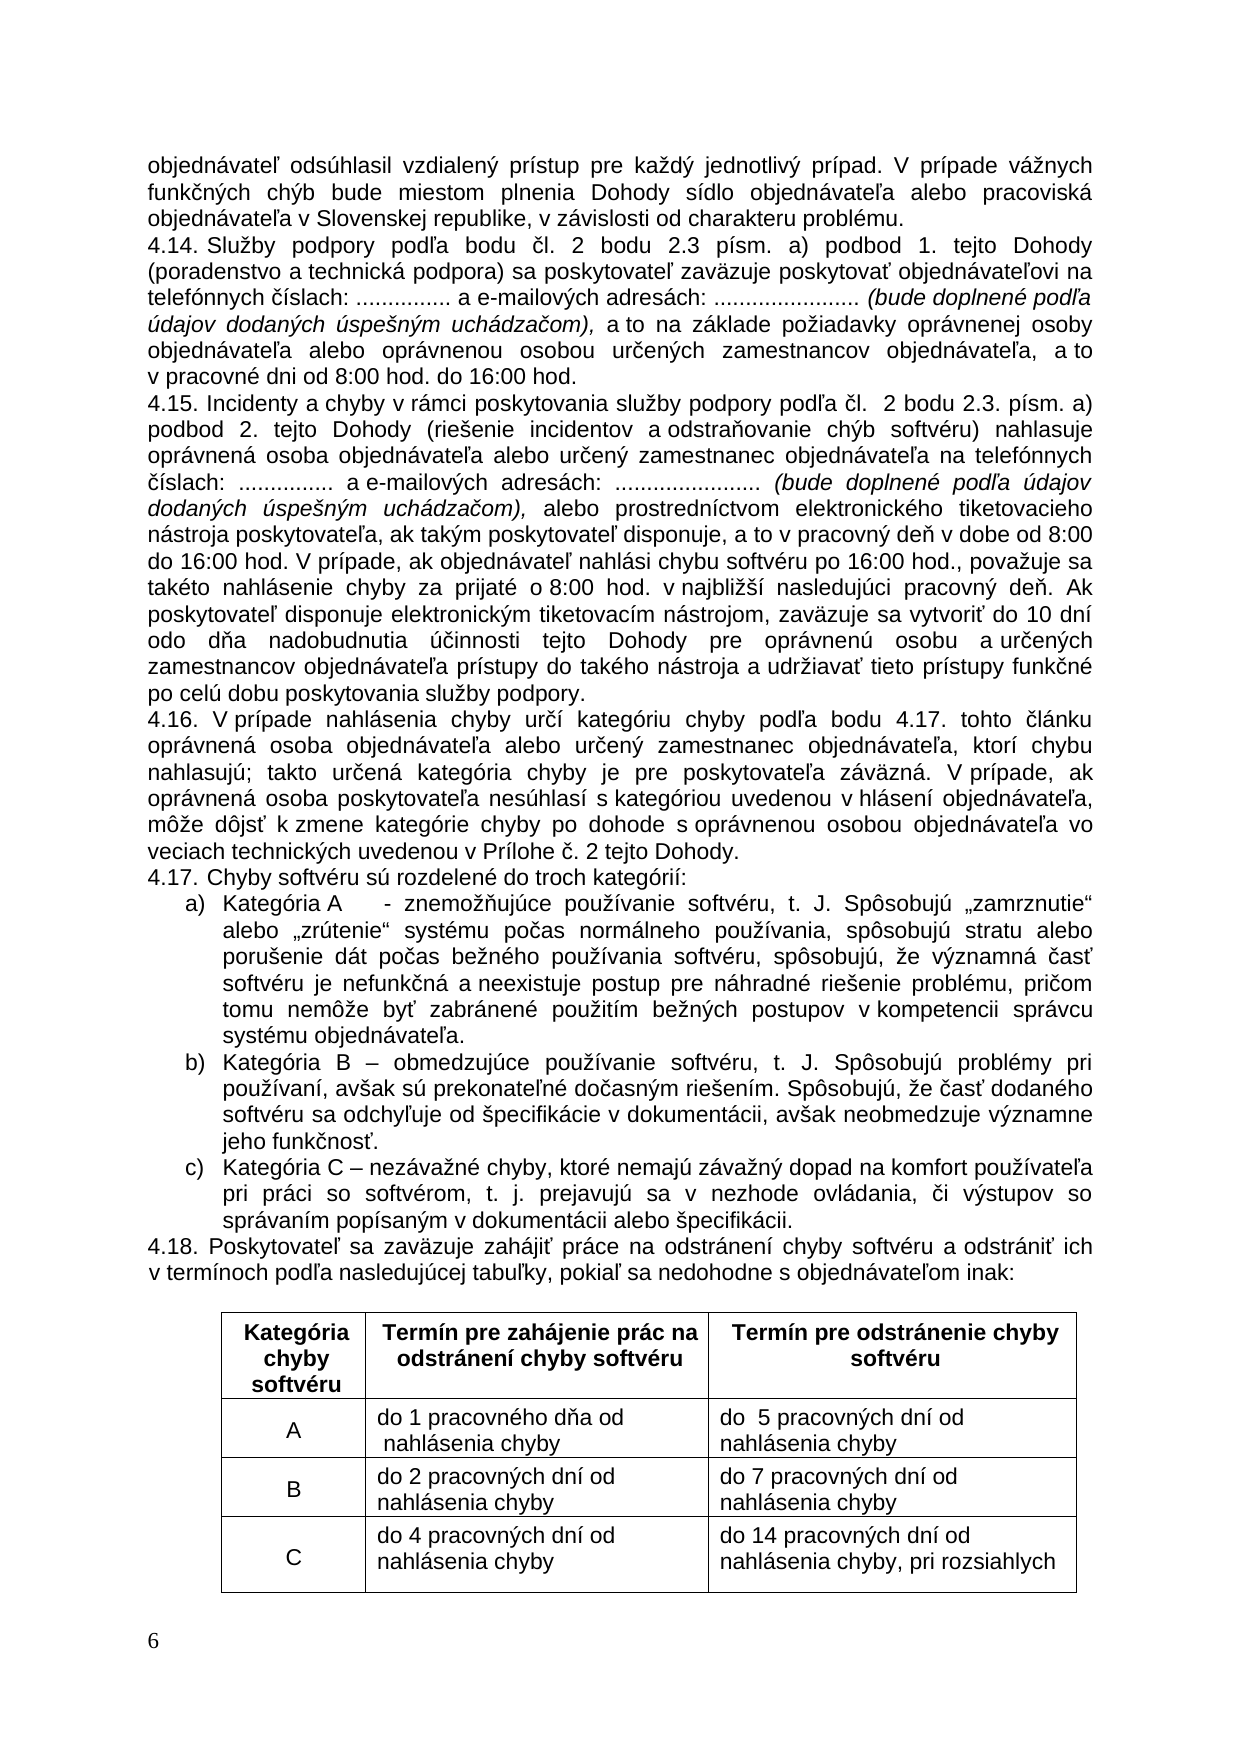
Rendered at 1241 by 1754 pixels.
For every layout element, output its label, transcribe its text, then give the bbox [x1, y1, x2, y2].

table_cell A [222, 1399, 365, 1457]
list Kategória A - znemožňujúce používanie softvéru, t. J. Spôsobujú „zamrznutie“ alebo „zrútenie“ systému počas normálneho používania, spôsobujú stratu alebo porušenie dát počas bežného používania softvéru, spôsobujú, že významná časť softvéru je nefunkčná a neexistuje postup pre náhradné riešenie problému, pričom tomu nemôže byť zabránené použitím bežných postupov v kompetencii správcu systému objednávateľa. [185, 890, 1093, 1048]
table_cell do 1 pracovného dňa od nahlásenia chyby [366, 1399, 708, 1457]
table_header Kategória chyby softvéru [222, 1313, 365, 1397]
table_header Termín pre odstránenie chyby softvéru [709, 1313, 1076, 1397]
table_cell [709, 1517, 1076, 1592]
text 4.14. Služby podpory podľa bodu čl. 2 bodu 2.3 písm. a) podbod 1. tejto Dohody (poradenstvo a technická podpora) sa poskytovateľ zaväzuje poskytovať objednávateľovi na telefónnych číslach: ............... a e-mailových adresách: ....................... (bude doplnené podľa údajov dodaných úspešným uchádzačom), a to na základe požiadavky oprávnenej osoby objednávateľa alebo oprávnenou osobou určených zamestnancov objednávateľa, a to v pracovné dni od 8:00 hod. do 16:00 hod. [147, 232, 1093, 390]
table_header Termín pre zahájenie prác na odstránení chyby softvéru [366, 1313, 708, 1397]
text 4.16. V prípade nahlásenia chyby určí kategóriu chyby podľa bodu 4.17. tohto článku oprávnená osoba objednávateľa alebo určený zamestnanec objednávateľa, ktorí chybu nahlasujú; takto určená kategória chyby je pre poskytovateľa záväzná. V prípade, ak oprávnená osoba poskytovateľa nesúhlasí s kategóriou uvedenou v hlásení objednávateľa, môže dôjsť k zmene kategórie chyby po dohode s oprávnenou osobou objednávateľa vo veciach technických uvedenou v Prílohe č. 2 tejto Dohody. [147, 706, 1093, 864]
list Kategória C – nezávažné chyby, ktoré nemajú závažný dopad na komfort používateľa pri práci so softvérom, t. j. prejavujú sa v nezhode ovládania, či výstupov so správaním popísaným v dokumentácii alebo špecifikácii. [185, 1154, 1093, 1233]
table_cell do 7 pracovných dní od nahlásenia chyby [709, 1458, 1076, 1516]
text 4.15. Incidenty a chyby v rámci poskytovania služby podpory podľa čl. 2 bodu 2.3. písm. a) podbod 2. tejto Dohody (riešenie incidentov a odstraňovanie chýb softvéru) nahlasuje oprávnená osoba objednávateľa alebo určený zamestnanec objednávateľa na telefónnych číslach: ............... a e-mailových adresách: ....................... (bude doplnené podľa údajov dodaných úspešným uchádzačom), alebo prostredníctvom elektronického tiketovacieho nástroja poskytovateľa, ak takým poskytovateľ disponuje, a to v pracovný deň v dobe od 8:00 do 16:00 hod. V prípade, ak objednávateľ nahlási chybu softvéru po 16:00 hod., považuje sa takéto nahlásenie chyby za prijaté o 8:00 hod. v najbližší nasledujúci pracovný deň. Ak poskytovateľ disponuje elektronickým tiketovacím nástrojom, zaväzuje sa vytvoriť do 10 dní odo dňa nadobudnutia účinnosti tejto Dohody pre oprávnenú osobu a určených zamestnancov objednávateľa prístupy do takého nástroja a udržiavať tieto prístupy funkčné po celú dobu poskytovania služby podpory. [147, 390, 1093, 706]
table_cell B [222, 1458, 365, 1516]
text 4.18. Poskytovateľ sa zaväzuje zahájiť práce na odstránení chyby softvéru a odstrániť ich v termínoch podľa nasledujúcej tabuľky, pokiaľ sa nedohodne s objednávateľom inak: [147, 1233, 1093, 1286]
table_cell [366, 1517, 708, 1592]
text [147, 152, 1093, 232]
list Kategória B – obmedzujúce používanie softvéru, t. J. Spôsobujú problémy pri používaní, avšak sú prekonateľné dočasným riešením. Spôsobujú, že časť dodaného softvéru sa odchyľuje od špecifikácie v dokumentácii, avšak neobmedzuje významne jeho funkčnosť. [185, 1048, 1093, 1154]
table_cell C [222, 1517, 365, 1592]
text 4.17. Chyby softvéru sú rozdelené do troch kategórií: [147, 864, 1093, 890]
table_cell do 2 pracovných dní od nahlásenia chyby [366, 1458, 708, 1516]
table_cell do 5 pracovných dní od nahlásenia chyby [709, 1399, 1076, 1457]
